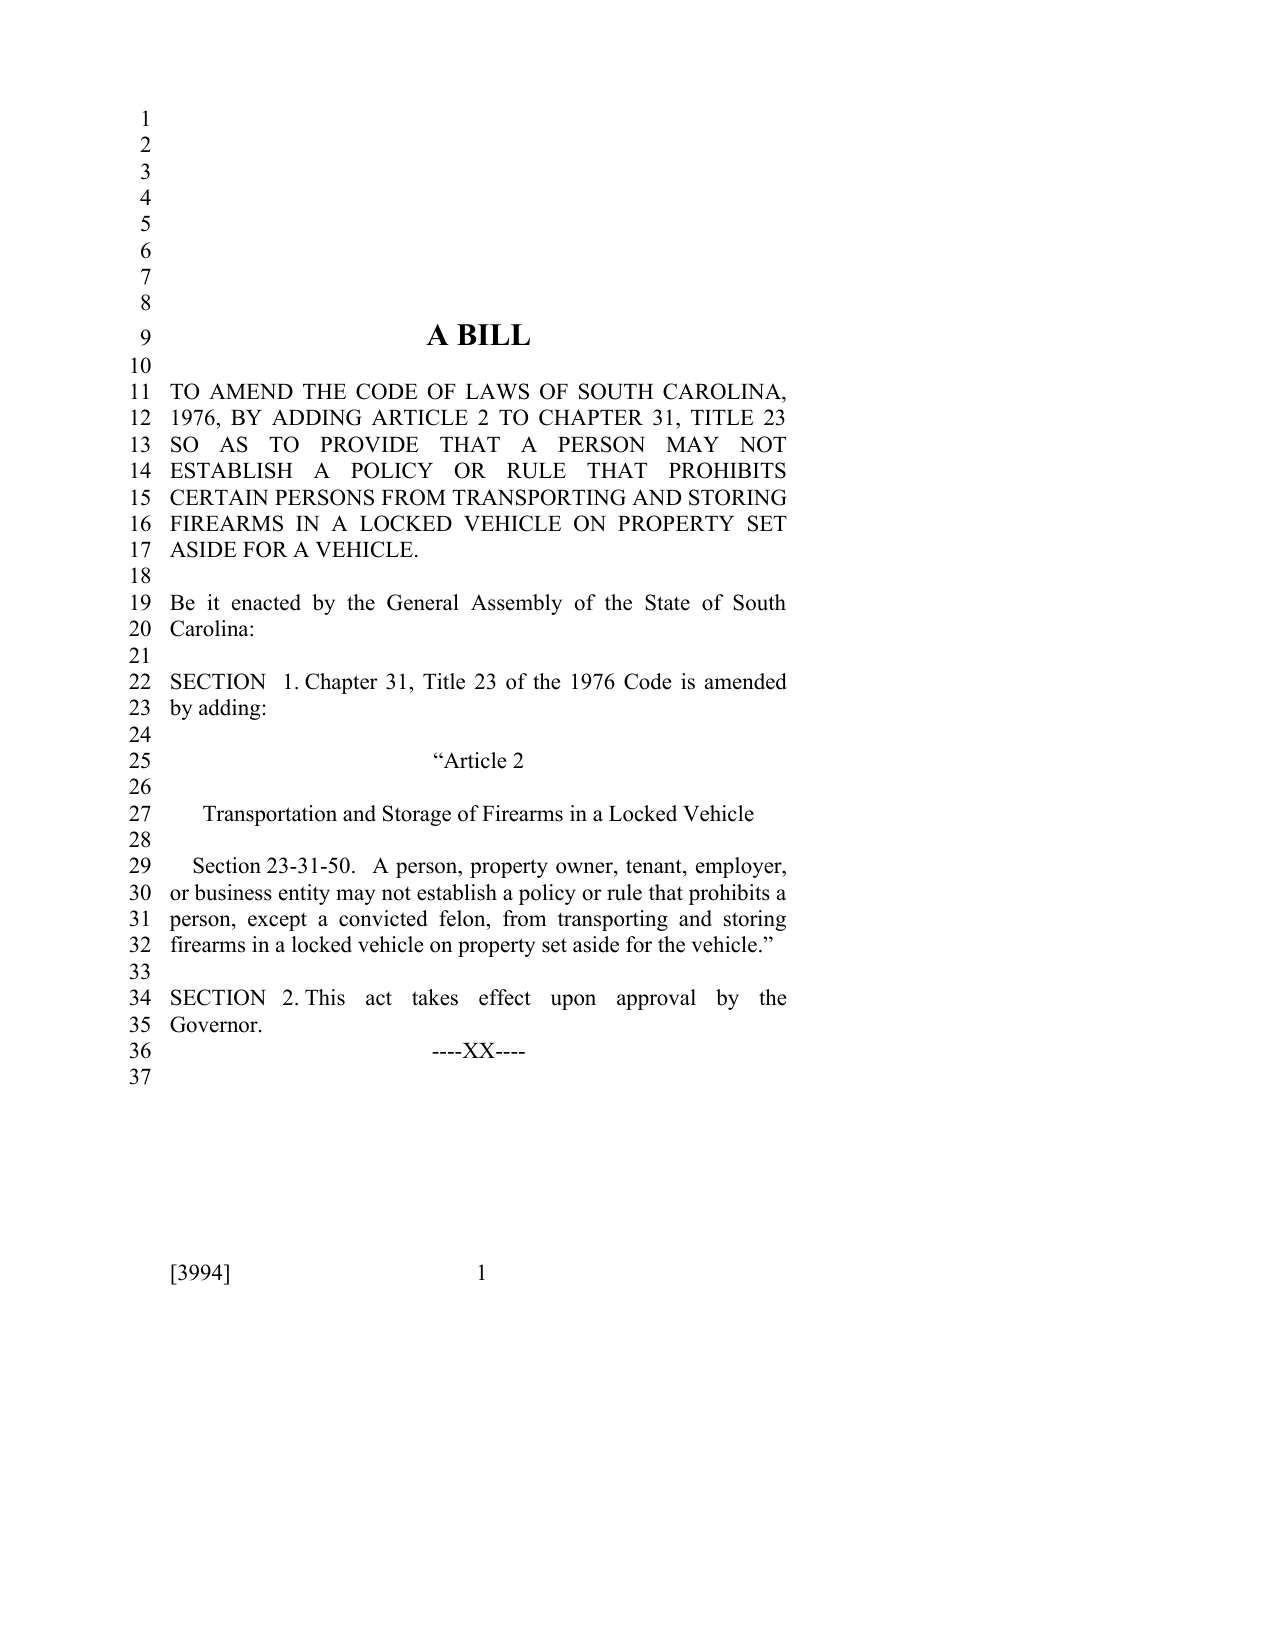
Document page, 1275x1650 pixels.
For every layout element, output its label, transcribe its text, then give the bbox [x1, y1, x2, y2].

text SECTION 1. Chapter 31, Title 23 of the 1976 Code is amended by adding: [169, 668, 787, 721]
text TO AMEND THE CODE OF LAWS OF SOUTH CAROLINA, 1976, BY ADDING ARTICLE 2 TO CHAPTER 31, TITLE 23 SO AS TO PROVIDE THAT A PERSON MAY NOT ESTABLISH A POLICY OR RULE THAT PROHIBITS CERTAIN PERSONS FROM TRANSPORTING AND STORING FIREARMS IN A LOCKED VEHICLE ON PROPERTY SET ASIDE FOR A VEHICLE. [169, 378, 787, 563]
text “Article 2 [169, 747, 787, 773]
text Transportation and Storage of Firearms in a Locked Vehicle [169, 800, 787, 826]
text A BILL [169, 316, 787, 352]
text Be it enacted by the General Assembly of the State of South Carolina: [169, 589, 787, 642]
text ----XX---- [169, 1037, 787, 1063]
text Section 23-31-50. A person, property owner, tenant, employer, or business entity may not establish a policy or rule that prohibits a person, except a convicted felon, from transporting and storing firearms in a locked vehicle on property set aside for the vehicle.” [169, 852, 787, 958]
text SECTION 2. This act takes effect upon approval by the Governor. [169, 984, 787, 1037]
